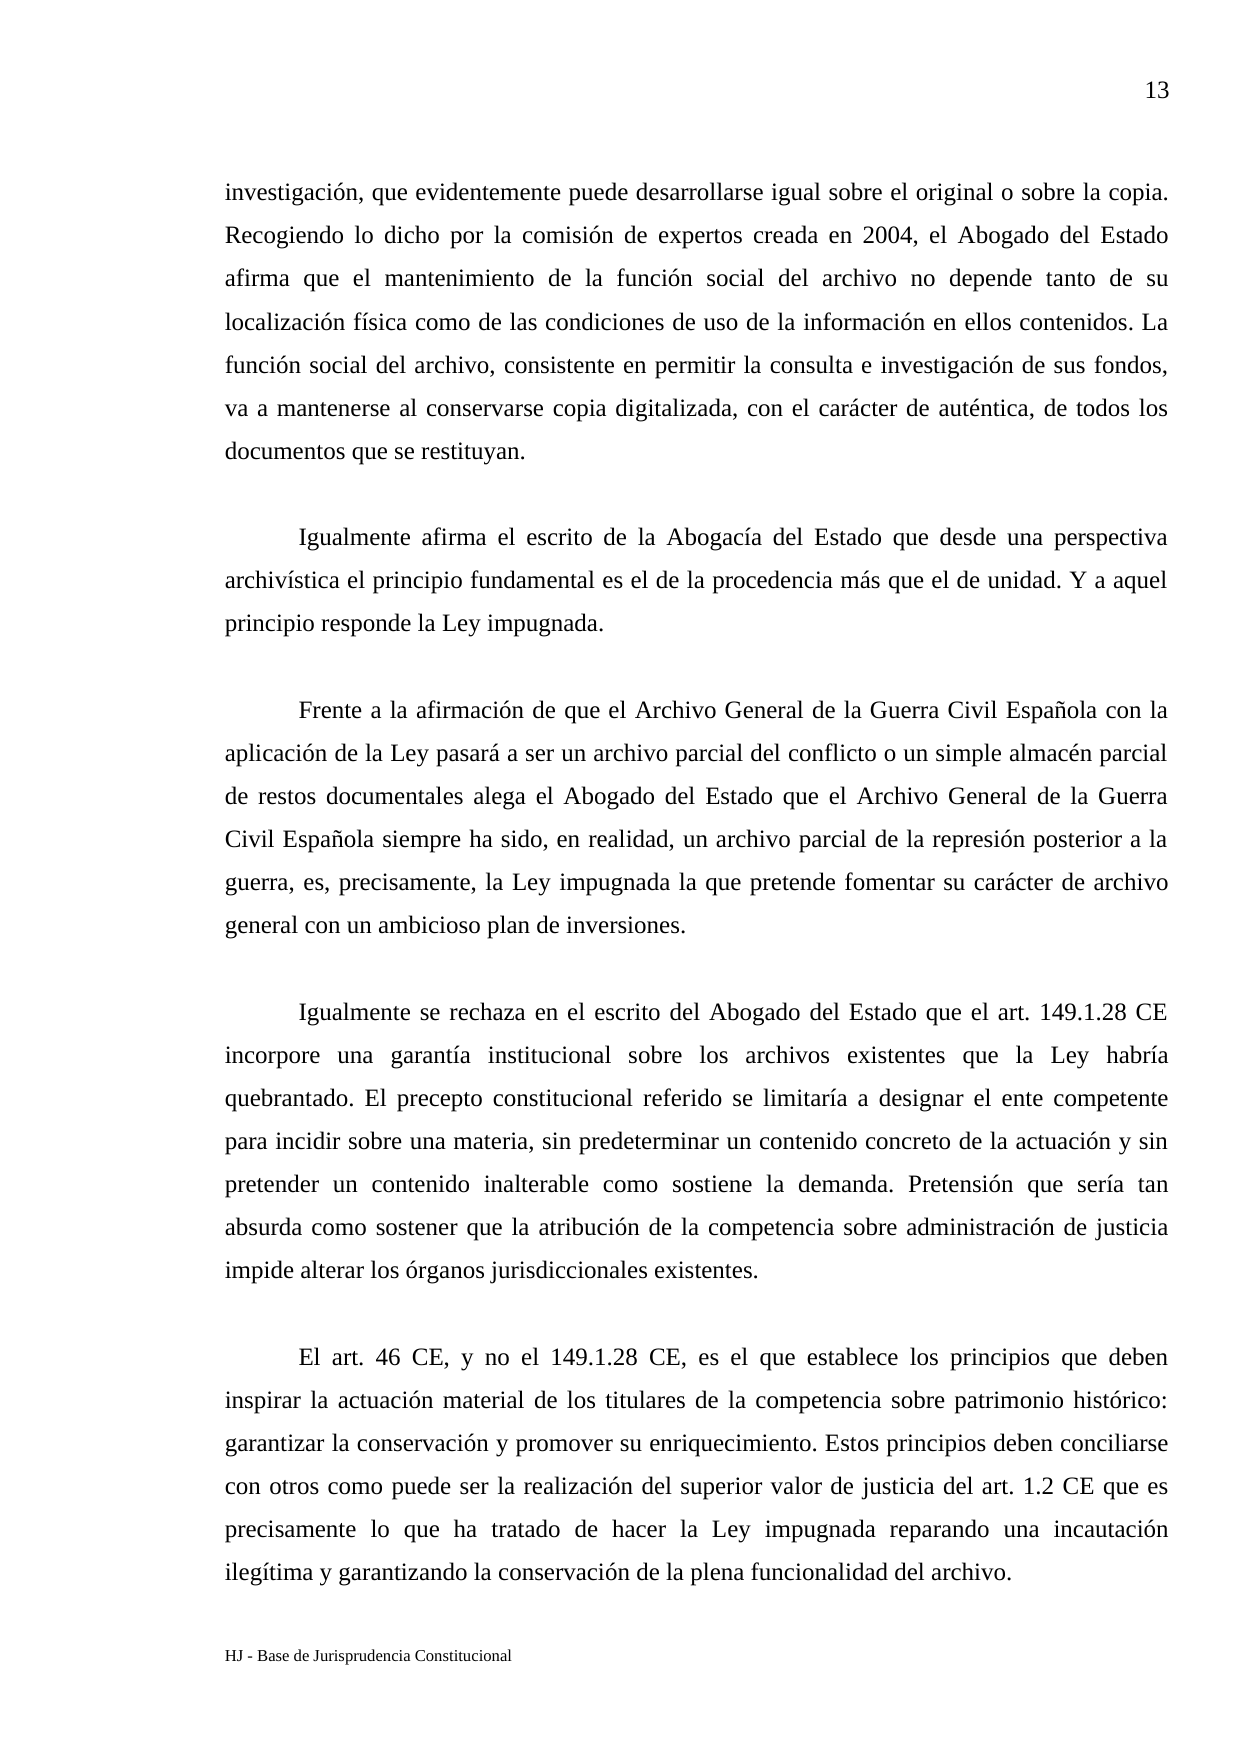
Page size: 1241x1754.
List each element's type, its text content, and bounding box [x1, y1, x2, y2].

text El art. 46 CE, y no el 149.1.28 CE, es el que establece los principios que deben inspirar la actuación material de los titulares de la competencia sobre patrimonio histórico: garantizar la conservación y promover su enriquecimiento. Estos principios deben conciliarse con otros como puede ser la realización del superior valor de justicia del art. 1.2 CE que es precisamente lo que ha tratado de hacer la Ley impugnada reparando una incautación ilegítima y garantizando la conservación de la plena funcionalidad del archivo. [224, 1342, 1169, 1586]
text Frente a la afirmación de que el Archivo General de la Guerra Civil Española con la aplicación de la Ley pasará a ser un archivo parcial del conflicto o un simple almacén parcial de restos documentales alega el Abogado del Estado que el Archivo General de la Guerra Civil Española siempre ha sido, en realidad, un archivo parcial de la represión posterior a la guerra, es, precisamente, la Ley impugnada la que pretende fomentar su carácter de archivo general con un ambicioso plan de inversiones. [224, 695, 1169, 939]
text Igualmente afirma el escrito de la Abogacía del Estado que desde una perspectiva archivística el principio fundamental es el de la procedencia más que el de unidad. Y a aquel principio responde la Ley impugnada. [224, 522, 1169, 637]
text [224, 177, 1169, 465]
text Igualmente se rechaza en el escrito del Abogado del Estado que el art. 149.1.28 CE incorpore una garantía institucional sobre los archivos existentes que la Ley habría quebrantado. El precepto constitucional referido se limitaría a designar el ente competente para incidir sobre una materia, sin predeterminar un contenido concreto de la actuación y sin pretender un contenido inalterable como sostiene la demanda. Pretensión que sería tan absurda como sostener que la atribución de la competencia sobre administración de justicia impide alterar los órganos jurisdiccionales existentes. [224, 997, 1169, 1284]
